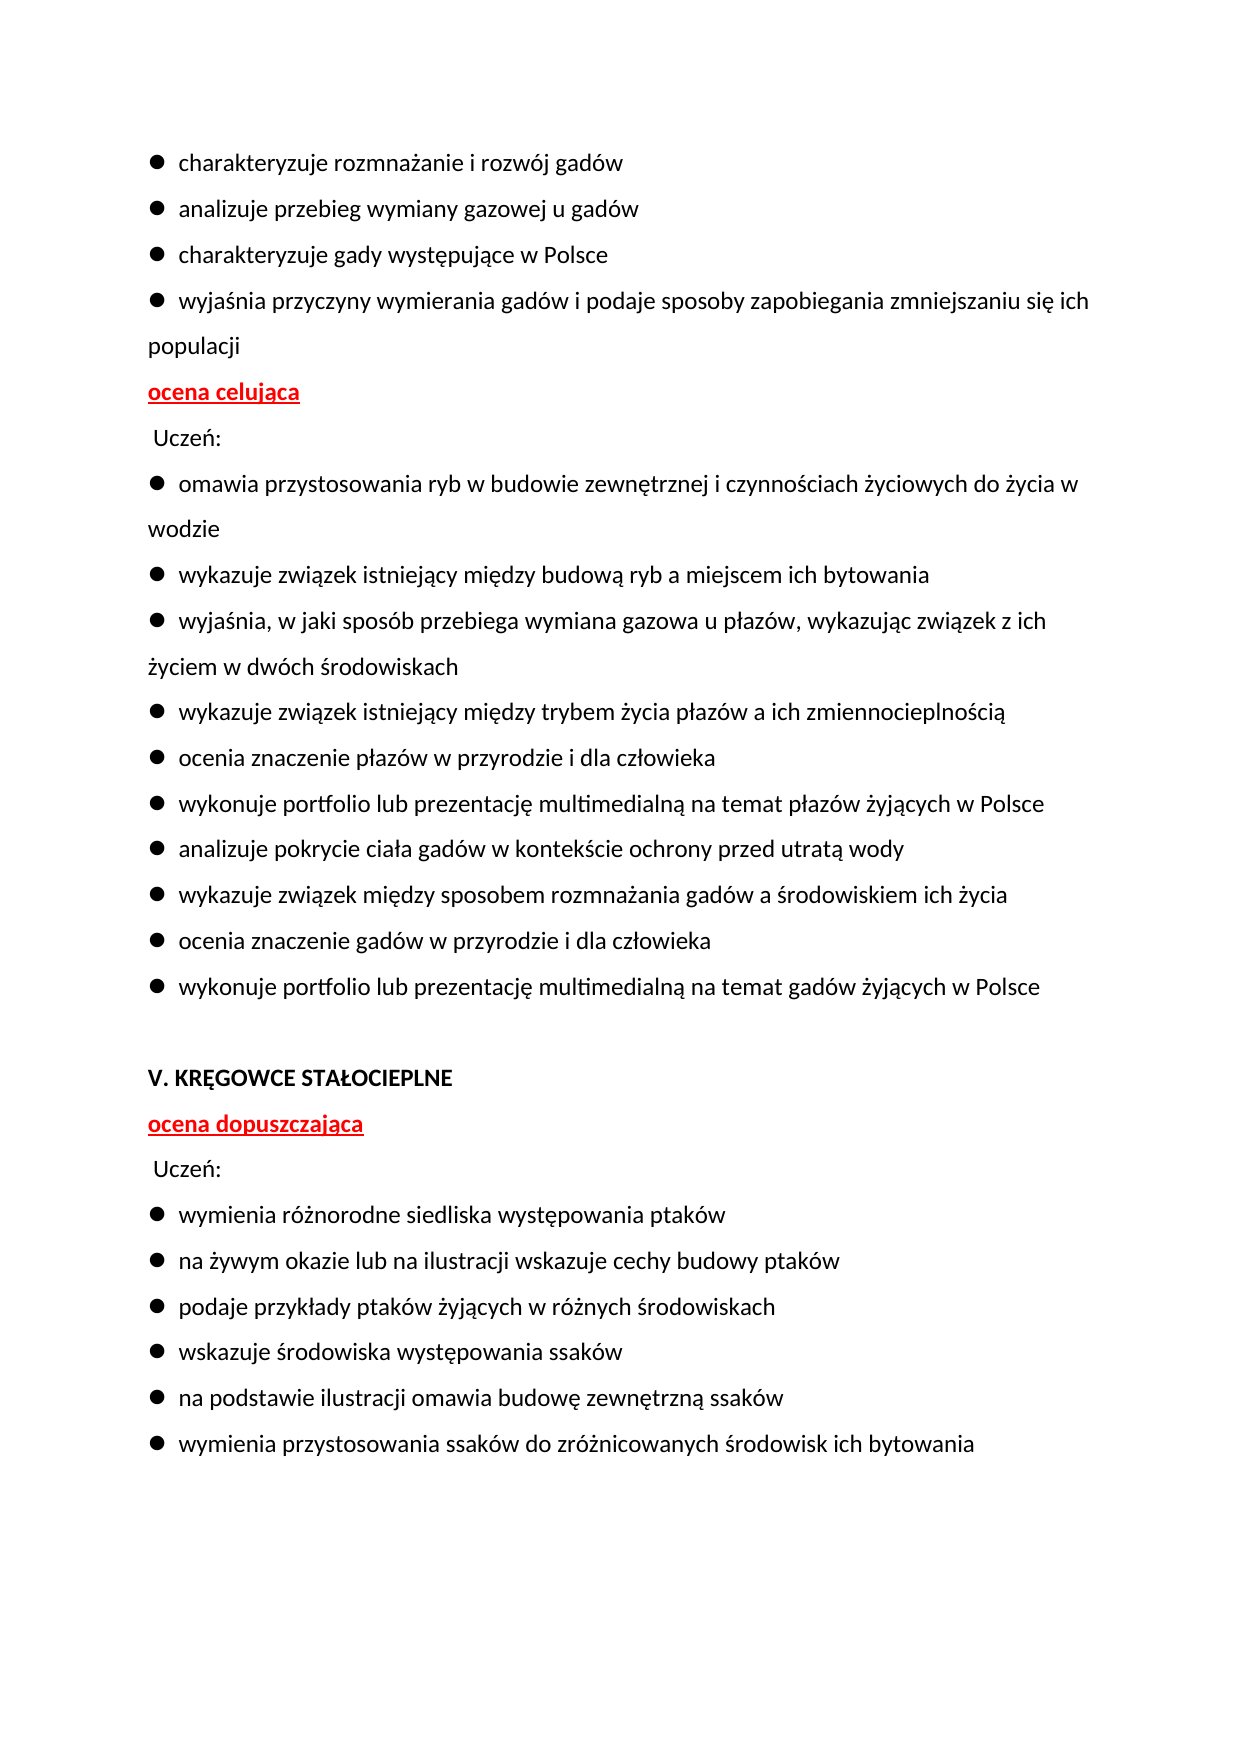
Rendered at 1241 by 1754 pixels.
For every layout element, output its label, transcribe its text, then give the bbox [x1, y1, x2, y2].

text wyjaśnia przyczyny wymierania gadów i podaje sposoby zapobiegania zmniejszaniu się ich populacji [148, 285, 1093, 361]
text wykonuje portfolio lub prezentację multimedialną na temat gadów żyjących w Polsce [148, 971, 1093, 1001]
text wykazuje związek istniejący między trybem życia płazów a ich zmiennocieplnością [148, 696, 1093, 727]
text na żywym okazie lub na ilustracji wskazuje cechy budowy ptaków [148, 1245, 1093, 1276]
text wykonuje portfolio lub prezentację multimedialną na temat płazów żyjących w Polsce [148, 788, 1093, 818]
text wykazuje związek istniejący między budową ryb a miejscem ich bytowania [148, 559, 1093, 590]
text wyjaśnia, w jaki sposób przebiega wymiana gazowa u płazów, wykazując związek z ich życiem w dwóch środowiskach [148, 605, 1093, 681]
text wskazuje środowiska występowania ssaków [148, 1337, 1093, 1367]
text analizuje przebieg wymiany gazowej u gadów [148, 193, 1093, 224]
text wymienia różnorodne siedliska występowania ptaków [148, 1199, 1093, 1230]
text wykazuje związek między sposobem rozmnażania gadów a środowiskiem ich życia [148, 879, 1093, 910]
text V. KRĘGOWCE STAŁOCIEPLNE [148, 1062, 1093, 1093]
text Uczeń: [153, 422, 1093, 452]
text analizuje pokrycie ciała gadów w kontekście ochrony przed utratą wody [148, 833, 1093, 864]
text wymienia przystosowania ssaków do zróżnicowanych środowisk ich bytowania [148, 1428, 1093, 1458]
text omawia przystosowania ryb w budowie zewnętrznej i czynnościach życiowych do życia w wodzie [148, 468, 1093, 544]
text charakteryzuje rozmnażanie i rozwój gadów [148, 148, 1093, 178]
text ocenia znaczenie gadów w przyrodzie i dla człowieka [148, 925, 1093, 956]
text charakteryzuje gady występujące w Polsce [148, 239, 1093, 269]
text ocenia znaczenie płazów w przyrodzie i dla człowieka [148, 742, 1093, 773]
text Uczeń: [153, 1154, 1093, 1184]
text ocena celująca [148, 376, 1093, 407]
text podaje przykłady ptaków żyjących w różnych środowiskach [148, 1291, 1093, 1321]
text na podstawie ilustracji omawia budowę zewnętrzną ssaków [148, 1382, 1093, 1413]
text ocena dopuszczająca [148, 1108, 1093, 1138]
